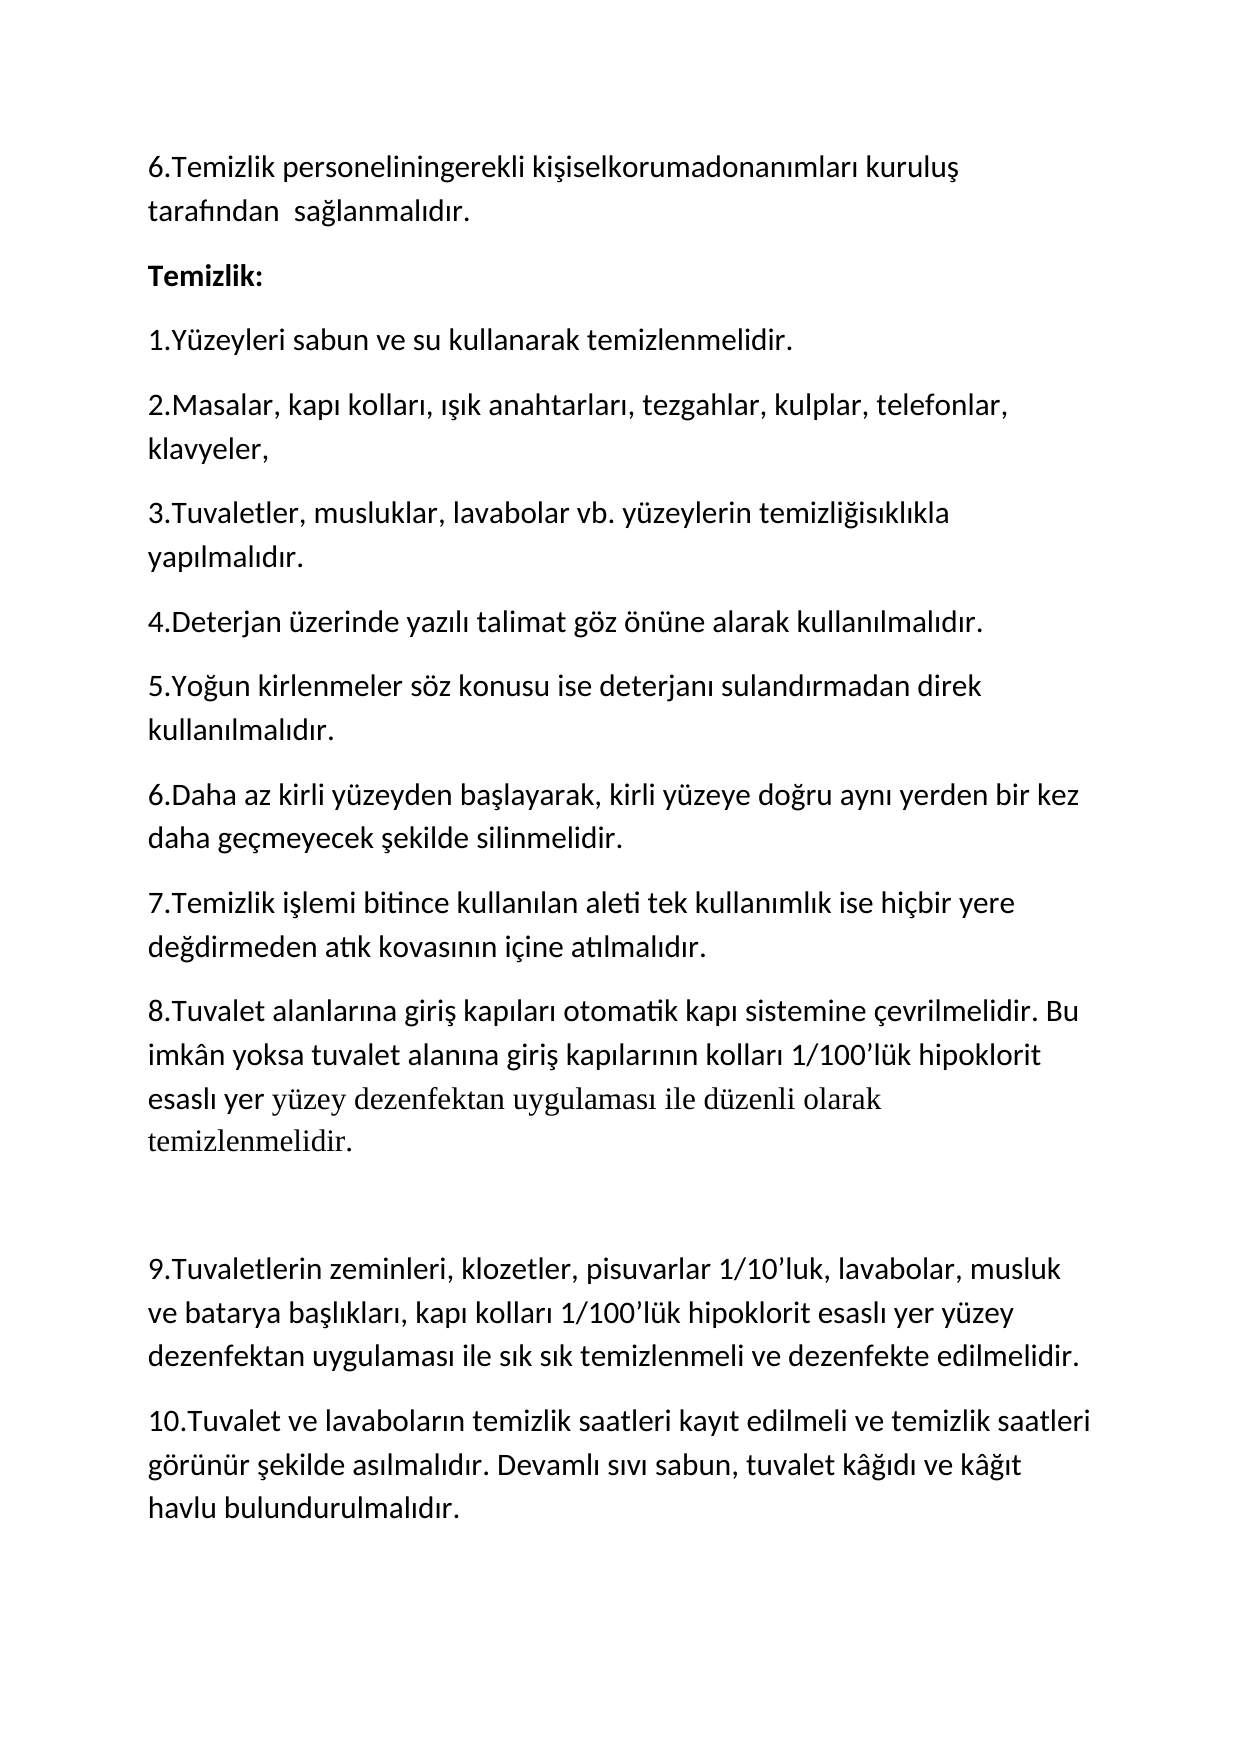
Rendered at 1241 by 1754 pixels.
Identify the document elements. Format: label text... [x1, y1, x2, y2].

text 6.Temizlik personeliningerekli kişiselkorumadonanımları kuruluş tarafından sağlanmalıdır. [148, 148, 1093, 229]
text 2.Masalar, kapı kolları, ışık anahtarları, tezgahlar, kulplar, telefonlar, klavyeler, [148, 385, 1093, 467]
text 9.Tuvaletlerin zeminleri, klozetler, pisuvarlar 1/10’luk, lavabolar, musluk ve batarya başlıkları, kapı kolları 1/100’lük hipoklorit esaslı yer yüzey dezenfektan uygulaması ile sık sık temizlenmeli ve dezenfekte edilmelidir. [148, 1249, 1093, 1374]
text 3.Tuvaletler, musluklar, lavabolar vb. yüzeylerin temizliğisıklıkla yapılmalıdır. [148, 493, 1093, 575]
text 4.Deterjan üzerinde yazılı talimat göz önüne alarak kullanılmalıdır. [148, 602, 1093, 640]
text 7.Temizlik işlemi bitince kullanılan aleti tek kullanımlık ise hiçbir yere değdirmeden atık kovasının içine atılmalıdır. [148, 883, 1093, 965]
text 8.Tuvalet alanlarına giriş kapıları otomatik kapı sistemine çevrilmelidir. Bu imkân yoksa tuvalet alanına giriş kapılarının kolları 1/100’lük hipoklorit esaslı yer yüzey dezenfektan uygulaması ile düzenli olarak temizlenmelidir. [148, 991, 1093, 1158]
text 1.Yüzeyleri sabun ve su kullanarak temizlenmelidir. [148, 321, 1093, 359]
text 6.Daha az kirli yüzeyden başlayarak, kirli yüzeye doğru aynı yerden bir kez daha geçmeyecek şekilde silinmelidir. [148, 775, 1093, 857]
text 5.Yoğun kirlenmeler söz konusu ise deterjanı sulandırmadan direk kullanılmalıdır. [148, 666, 1093, 748]
text 10.Tuvalet ve lavaboların temizlik saatleri kayıt edilmeli ve temizlik saatleri görünür şekilde asılmalıdır. Devamlı sıvı sabun, tuvalet kâğıdı ve kâğıt havlu bulundurulmalıdır. [148, 1401, 1093, 1527]
text Temizlik: [148, 256, 1093, 294]
